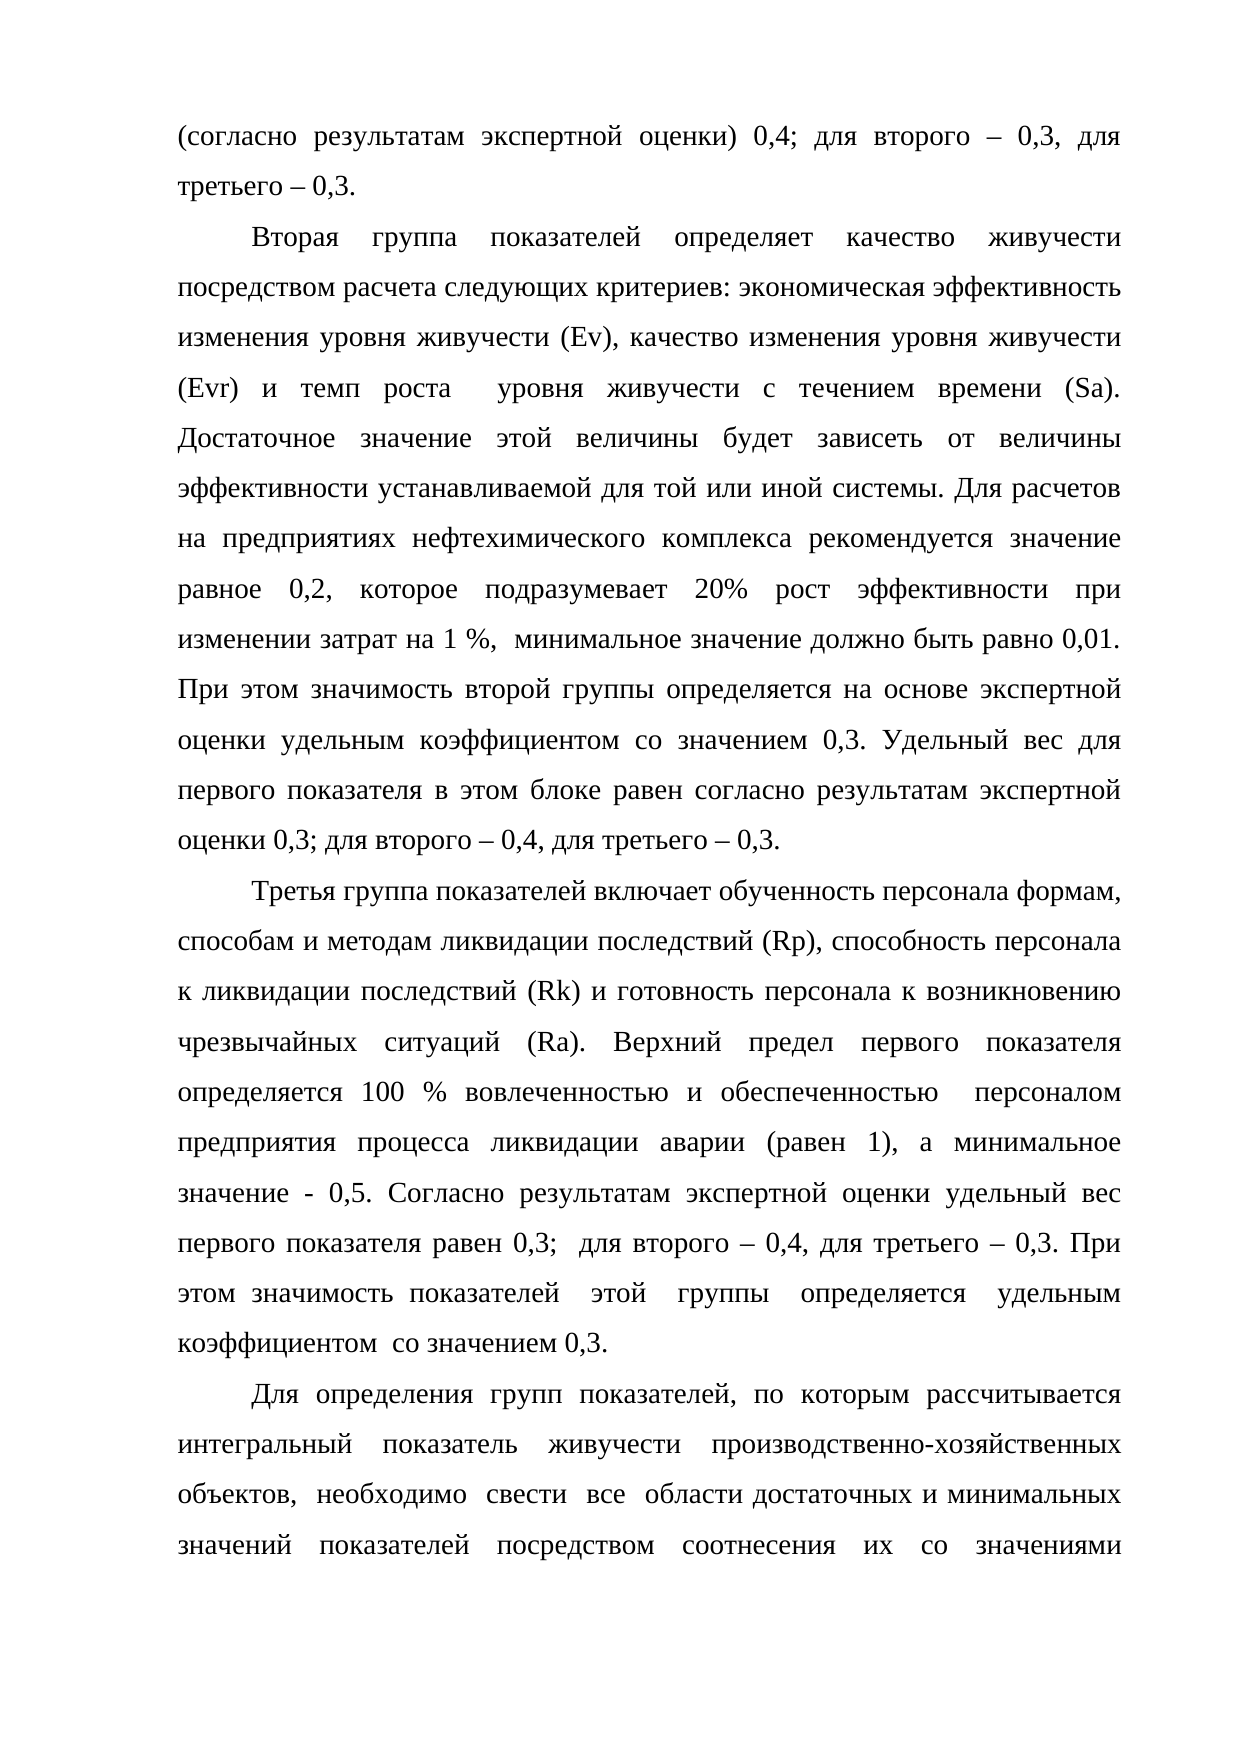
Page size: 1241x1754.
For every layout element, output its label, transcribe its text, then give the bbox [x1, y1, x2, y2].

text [177, 118, 1122, 202]
text Вторая группа показателей определяет качество живучести посредством расчета следующих критериев: экономическая эффективность изменения уровня живучести (Еv), качество изменения уровня живучести (Еvr) и темп роста уровня живучести с течением времени (Sa). Достаточное значение этой величины будет зависеть от величины эффективности устанавливаемой для той или иной системы. Для расчетов на предприятиях нефтехимического комплекса рекомендуется значение равное 0,2, которое подразумевает 20% рост эффективности при изменении затрат на 1 %, минимальное значение должно быть равно 0,01. При этом значимость второй группы определяется на основе экспертной оценки удельным коэффициентом со значением 0,3. Удельный вес для первого показателя в этом блоке равен согласно результатам экспертной оценки 0,3; для второго – 0,4, для третьего – 0,3. [177, 219, 1122, 856]
text Третья группа показателей включает обученность персонала формам, способам и методам ликвидации последствий (Rp), способность персонала к ликвидации последствий (Rk) и готовность персонала к возникновению чрезвычайных ситуаций (Rа). Верхний предел первого показателя определяется 100 % вовлеченностью и обеспеченностью персоналом предприятия процесса ликвидации аварии (равен 1), а минимальное значение - 0,5. Согласно результатам экспертной оценки удельный вес первого показателя равен 0,3; для второго – 0,4, для третьего – 0,3. При этом значимость показателей этой группы определяется удельным коэффициентом со значением 0,3. [177, 873, 1122, 1359]
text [177, 1376, 1122, 1560]
